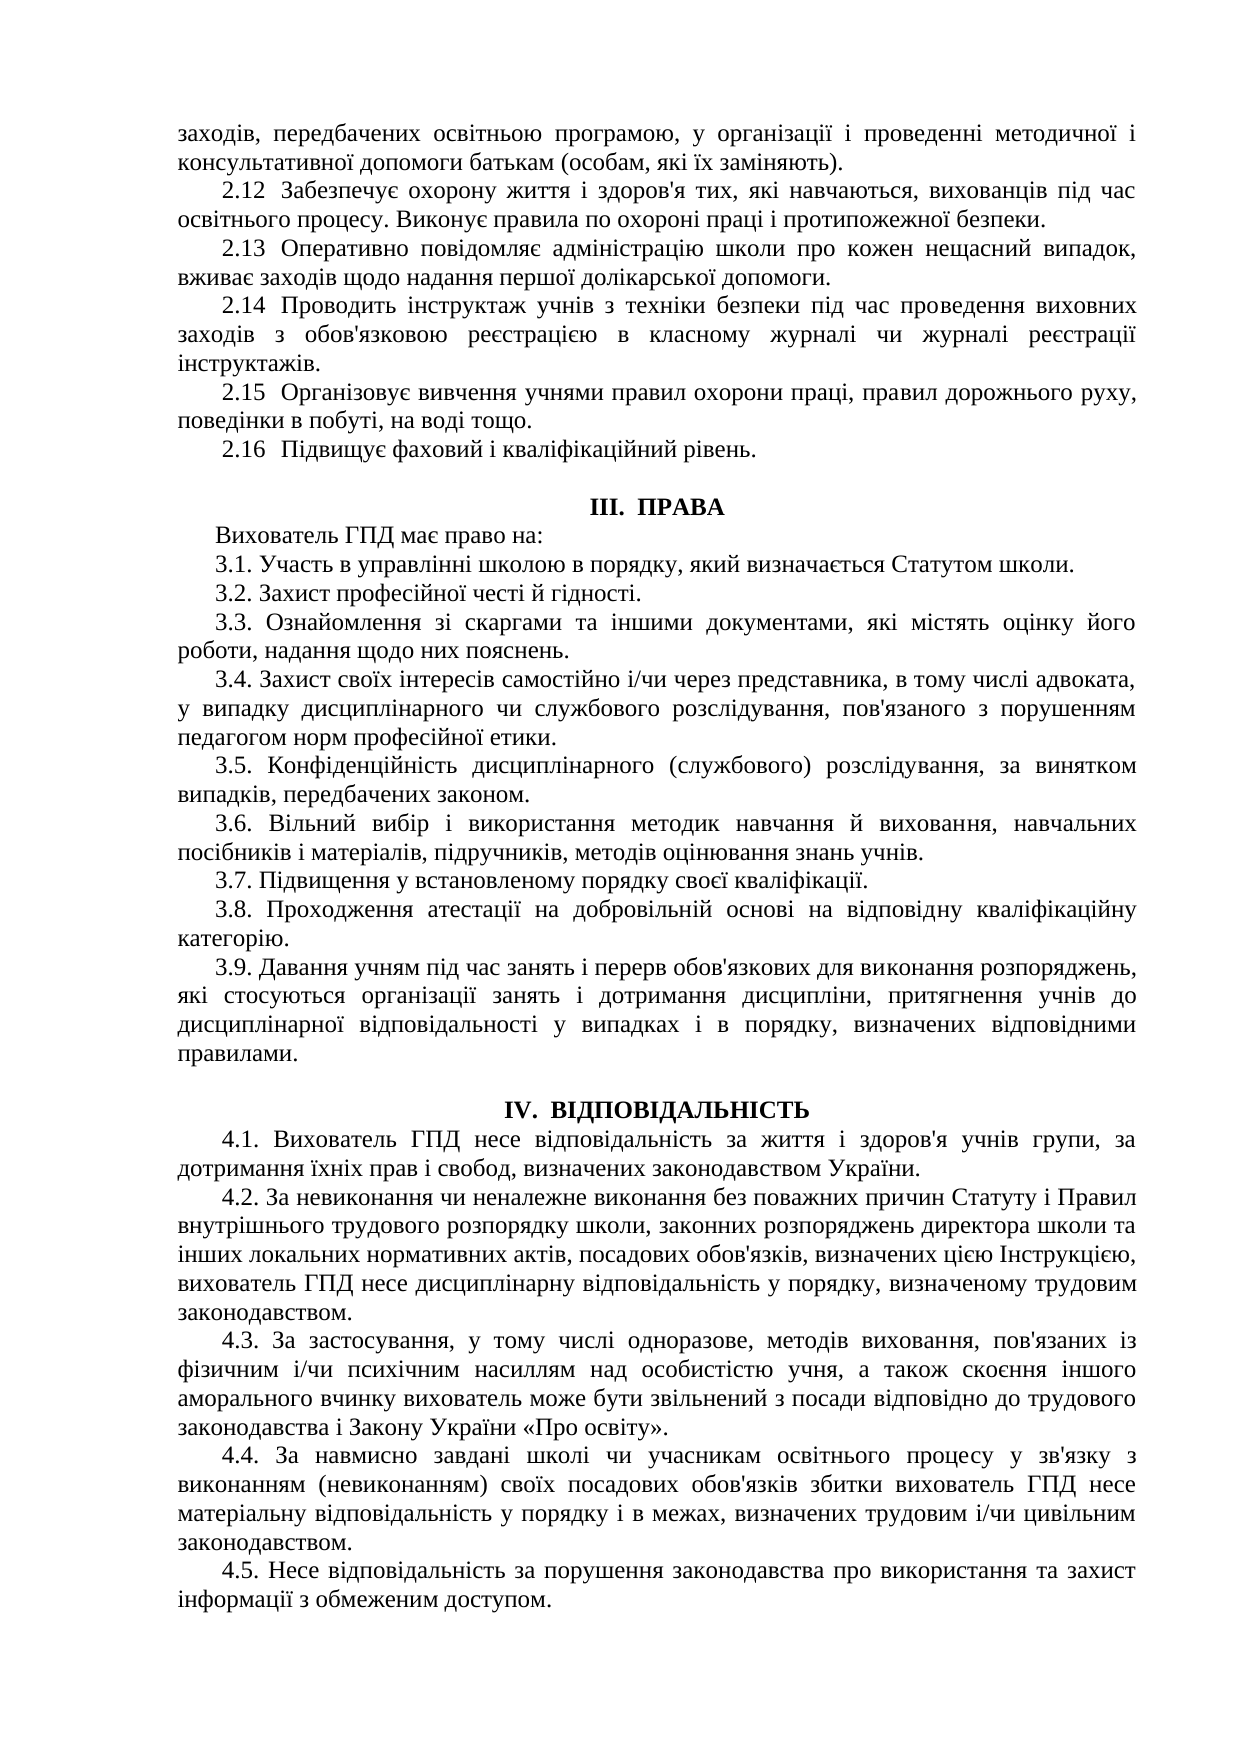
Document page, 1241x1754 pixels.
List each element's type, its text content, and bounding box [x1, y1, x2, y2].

list Організовує вивчення учнями правил охорони праці, правил дорожнього руху, поведінки в побуті, на воді тощо. [177, 377, 1137, 434]
text 3.8. Проходження атестації на добровільній основі на відповідну кваліфікаційну категорію. [177, 894, 1137, 952]
text Вихователь ГПД має право на: [177, 521, 1137, 549]
text 3.6. Вільний вибір і використання методик навчання й виховання, навчальних посібників і матеріалів, підручників, методів оцінювання знань учнів. [177, 808, 1137, 866]
text 3.3. Ознайомлення зі скаргами та іншими документами, які містять оцінку його роботи, надання щодо них пояснень. [177, 607, 1137, 664]
text 3.2. Захист професійної честі й гідності. [177, 578, 1137, 607]
text 4.2. За невиконання чи неналежне виконання без поважних причин Статуту і Правил внутрішнього трудового розпорядку школи, законних розпоряджень директора школи та інших локальних нормативних актів, посадових обов'язків, визначених цією Інструкцією, вихователь ГПД несе дисциплінарну відповідальність у порядку, визначеному трудовим законодавством. [177, 1182, 1137, 1326]
text 3.5. Конфіденційність дисциплінарного (службового) розслідування, за винятком випадків, передбачених законом. [177, 751, 1137, 808]
text 4.5. Несе відповідальність за порушення законодавства про використання та захист інформації з обмеженим доступом. [177, 1556, 1137, 1613]
text ІV. ВІДПОВІДАЛЬНІСТЬ [177, 1096, 1137, 1124]
text 3.1. Участь в управлінні школою в порядку, який визначається Статутом школи. [177, 549, 1137, 578]
list Оперативно повідомляє адміністрацію школи про кожен нещасний випадок, вживає заходів щодо надання першої долікарської допомоги. [177, 233, 1137, 291]
text 4.3. За застосування, у тому числі одноразове, методів виховання, пов'язаних із фізичним і/чи психічним насиллям над особистістю учня, а також скоєння іншого аморального вчинку вихователь може бути звільнений з посади відповідно до трудового законодавства і Закону України «Про освіту». [177, 1326, 1137, 1441]
list Забезпечує охорону життя і здоров'я тих, які навчаються, вихованців під час освітнього процесу. Виконує правила по охороні праці і протипожежної безпеки. [177, 176, 1137, 233]
text 4.1. Вихователь ГПД несе відповідальність за життя і здоров'я учнів групи, за дотримання їхніх прав і свобод, визначених законодавством України. [177, 1124, 1137, 1182]
text 4.4. За навмисно завдані школі чи учасникам освітнього процесу у зв'язку з виконанням (невиконанням) своїх посадових обов'язків збитки вихователь ГПД несе матеріальну відповідальність у порядку і в межах, визначених трудовим і/чи цивільним законодавством. [177, 1441, 1137, 1556]
text 3.7. Підвищення у встановленому порядку своєї кваліфікації. [177, 866, 1137, 894]
list Підвищує фаховий і кваліфікаційний рівень. [177, 434, 1137, 463]
list Проводить інструктаж учнів з техніки безпеки під час проведення виховних заходів з обов'язковою реєстрацією в класному журналі чи журналі реєстрації інструктажів. [177, 291, 1137, 377]
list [177, 118, 1137, 176]
text 3.9. Давання учням під час занять і перерв обов'язкових для виконання розпоряджень, які стосуються організації занять і дотримання дисципліни, притягнення учнів до дисциплінарної відповідальності у випадках і в порядку, визначених відповідними правилами. [177, 952, 1137, 1067]
text ІІІ. ПРАВА [177, 492, 1137, 521]
text 3.4. Захист своїх інтересів самостійно і/чи через представника, в тому числі адвоката, у випадку дисциплінарного чи службового розслідування, пов'язаного з порушенням педагогом норм професійної етики. [177, 664, 1137, 751]
